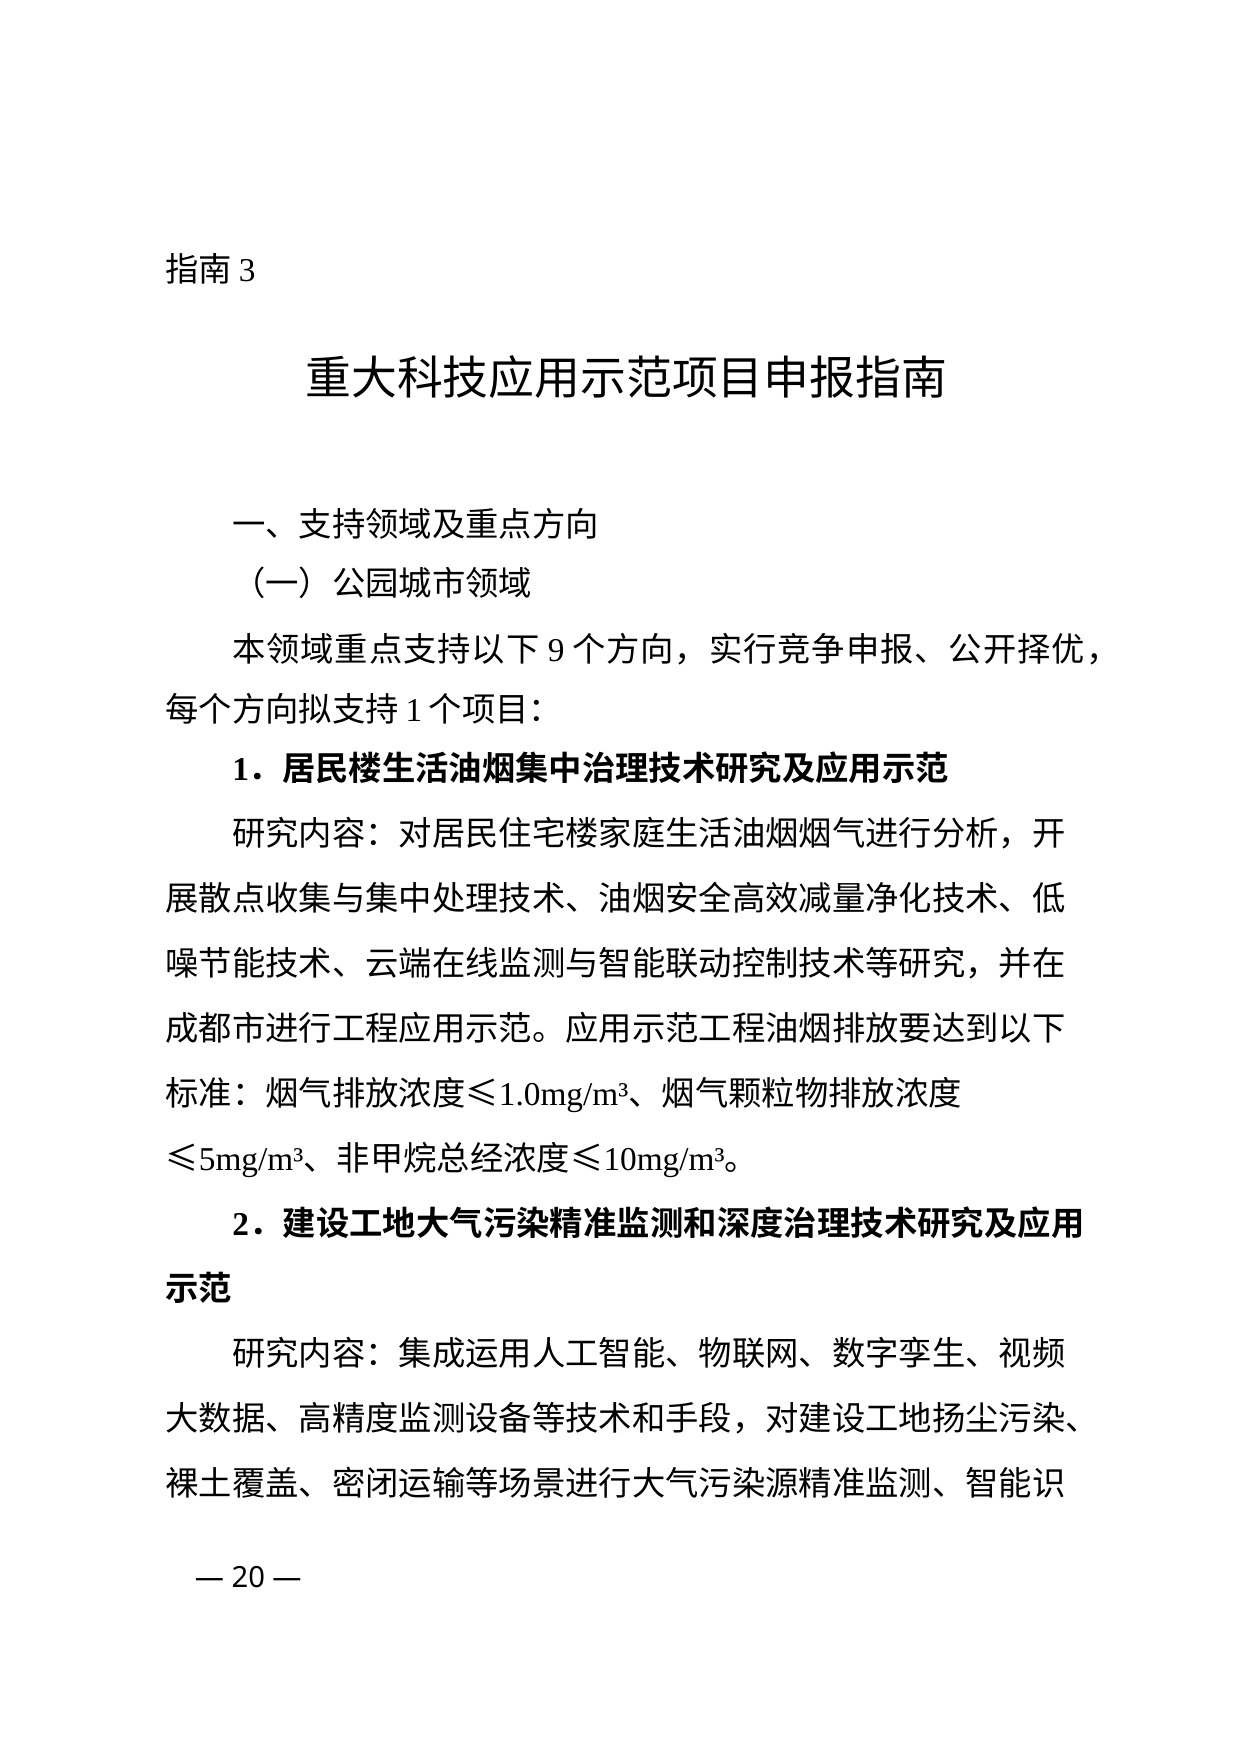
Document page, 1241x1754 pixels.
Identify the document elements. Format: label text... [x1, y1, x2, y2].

text 一、支持领域及重点方向 [165, 488, 1087, 548]
text 重大科技应用示范项目申报指南 [165, 326, 1087, 423]
text 2．建设工地大气污染精准监测和深度治理技术研究及应用示范 [165, 1189, 1087, 1319]
text 指南3 [165, 233, 1087, 293]
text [165, 1319, 1087, 1514]
text 本领域重点支持以下9个方向，实行竞争申报、公开择优，每个方向拟支持1个项目： [165, 613, 1087, 734]
text （一）公园城市领域 [165, 548, 1087, 613]
text 1．居民楼生活油烟集中治理技术研究及应用示范 [165, 734, 1087, 799]
text 研究内容：对居民住宅楼家庭生活油烟烟气进行分析，开展散点收集与集中处理技术、油烟安全高效减量净化技术、低噪节能技术、云端在线监测与智能联动控制技术等研究，并在成都市进行工程应用示范。应用示范工程油烟排放要达到以下标准：烟气排放浓度≤1.0mg/m³、烟气颗粒物排放浓度≤5mg/m³、非甲烷总经浓度≤10mg/m³。 [165, 799, 1087, 1189]
